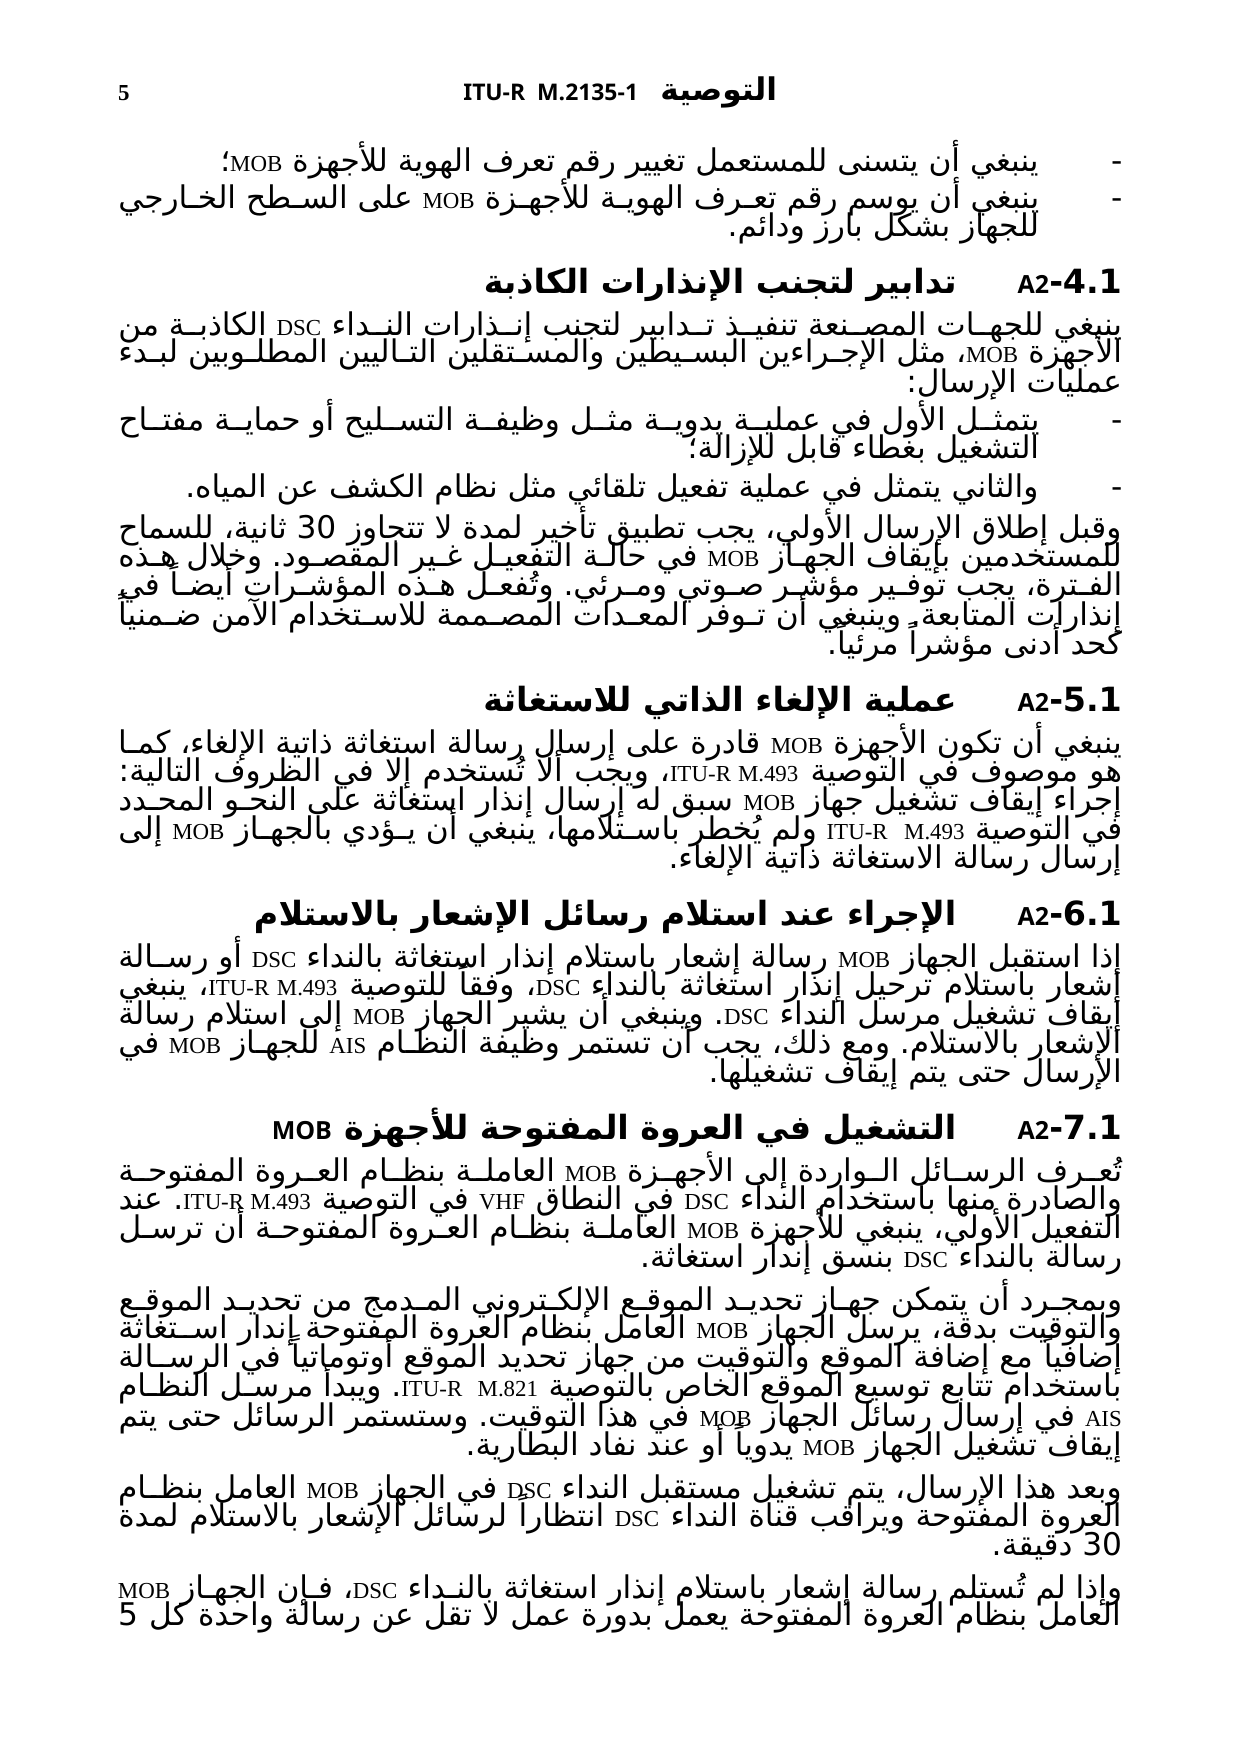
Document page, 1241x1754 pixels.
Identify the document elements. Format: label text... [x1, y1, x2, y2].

subtitle 7.1-A2 التشغيل في العروة المفتوحة للأجهزة MOB [118, 1115, 609, 1146]
subtitle 7.1-A2 التشغيل في العروة المفتوحة للأجهزة MOB [536, 1115, 724, 1146]
text وبمجرد أن يتمكن جهاز تحديد الموقع الإلكتروني المدمج من تحديد الموقع والتوقيت بدقة، يرسل الجهاز MOB العامل بنظام العروة المفتوحة إندار استغاثة إضافياً مع إضافة الموقع والتوقيت من جهاز تحديد الموقع أوتوماتياً في الرسالة باستخدام تتابع توسيع الموقع الخاص بالتوصية ITU-R M.821. ويبدأ مرسل النظام AIS في إرسال رسائل الجهاز MOB في هذا التوقيت. وستستمر الرسائل حتى يتم إيقاف تشغيل الجهاز MOB يدوياً أو عند نفاد البطارية. [118, 1288, 1122, 1462]
text تُعرف الرسائل الواردة إلى الأجهزة MOB العاملة بنظام العروة المفتوحة والصادرة منها باستخدام النداء DSC في النطاق VHF في التوصية ITU-R M.493. عند التفعيل الأولي، ينبغي للأجهزة MOB العاملة بنظام العروة المفتوحة أن ترسل رسالة بالنداء DSC بنسق إندار استغاثة. [118, 1158, 1122, 1275]
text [118, 1575, 1122, 1633]
subtitle 7.1-A2 التشغيل في العروة المفتوحة للأجهزة MOB [690, 1115, 1122, 1146]
text وبعد هذا الإرسال، يتم تشغيل مستقبل النداء DSC في الجهاز MOB العامل بنظام العروة المفتوحة ويراقب قناة النداء DSC انتظاراً لرسائل الإشعار بالاستلام لمدة 30 دقيقة. [118, 1475, 1122, 1562]
text وقبل إطلاق الإرسال الأولي، يجب تطبيق تأخير لمدة لا تتجاوز 30 ثانية، للسماح للمستخدمين بإيقاف الجهاز MOB في حالة التفعيل غير المقصود. وخلال هذه الفترة، يجب توفير مؤشر صوتي ومرئي. وتُفعل هذه المؤشرات أيضاً في إنذارات المتابعة. وينبغي أن توفر المعدات المصممة للاستخدام الآمن ضمنياً كحد أدنى مؤشراً مرئياً. [118, 516, 1122, 661]
text - ينبغي أن يتسنى للمستعمل تغيير رقم تعرف الهوية للأجهزة MOB؛ [118, 148, 457, 177]
text - يتمثل الأول في عملية يدوية مثل وظيفة التسليح أو حماية مفتاح التشغيل بغطاء قابل للإزالة؛ [118, 408, 1122, 466]
text ينبغي أن تكون الأجهزة MOB قادرة على إرسال رسالة استغاثة ذاتية الإلغاء، كما هو موصوف في التوصية ITU-R M.493، ويجب ألا تُستخدم إلا في الظروف التالية: إجراء إيقاف تشغيل جهاز MOB سبق له إرسال إنذار استغاثة على النحو المحدد في التوصية ITU-R M.493 ولم يُخطر باستلامها، ينبغي أن يؤدي بالجهاز MOB إلى إرسال رسالة الاستغاثة ذاتية الإلغاء. [118, 730, 1122, 876]
text - والثاني يتمثل في عملية تفعيل تلقائي مثل نظام الكشف عن المياه. [118, 474, 1122, 503]
text إذا استقبل الجهاز MOB رسالة إشعار باستلام إنذار استغاثة بالنداء DSC أو رسالة إشعار باستلام ترحيل إنذار استغاثة بالنداء DSC، وفقاً للتوصية ITU-R M.493، ينبغي إيقاف تشغيل مرسل النداء DSC. وينبغي أن يشير الجهاز MOB إلى استلام رسالة الإشعار بالاستلام. ومع ذلك، يجب أن تستمر وظيفة النظام AIS للجهاز MOB في الإرسال حتى يتم إيقاف تشغيلها. [118, 944, 1122, 1090]
text - ينبغي أن يتسنى للمستعمل تغيير رقم تعرف الهوية للأجهزة MOB؛ [449, 148, 1122, 177]
subtitle 4.1-A2 تدابير لتجنب الإنذارات الكاذبة [118, 268, 1122, 299]
text - ينبغي أن يوسم رقم تعرف الهوية للأجهزة MOB على السطح الخارجي للجهاز بشكل بارز ودائم. [118, 185, 1122, 243]
subtitle 6.1-A2 الإجراء عند استلام رسائل الإشعار بالاستلام [118, 901, 1122, 932]
text ينبغي للجهات المصنعة تنفيذ تدابير لتجنب إنذارات النداء DSC الكاذبة من الأجهزة MOB، مثل الإجراءين البسيطين والمستقلين التاليين المطلوبين لبدء عمليات الإرسال: [118, 312, 1122, 399]
subtitle 5.1-A2 عملية الإلغاء الذاتي للاستغاثة [118, 686, 1122, 717]
